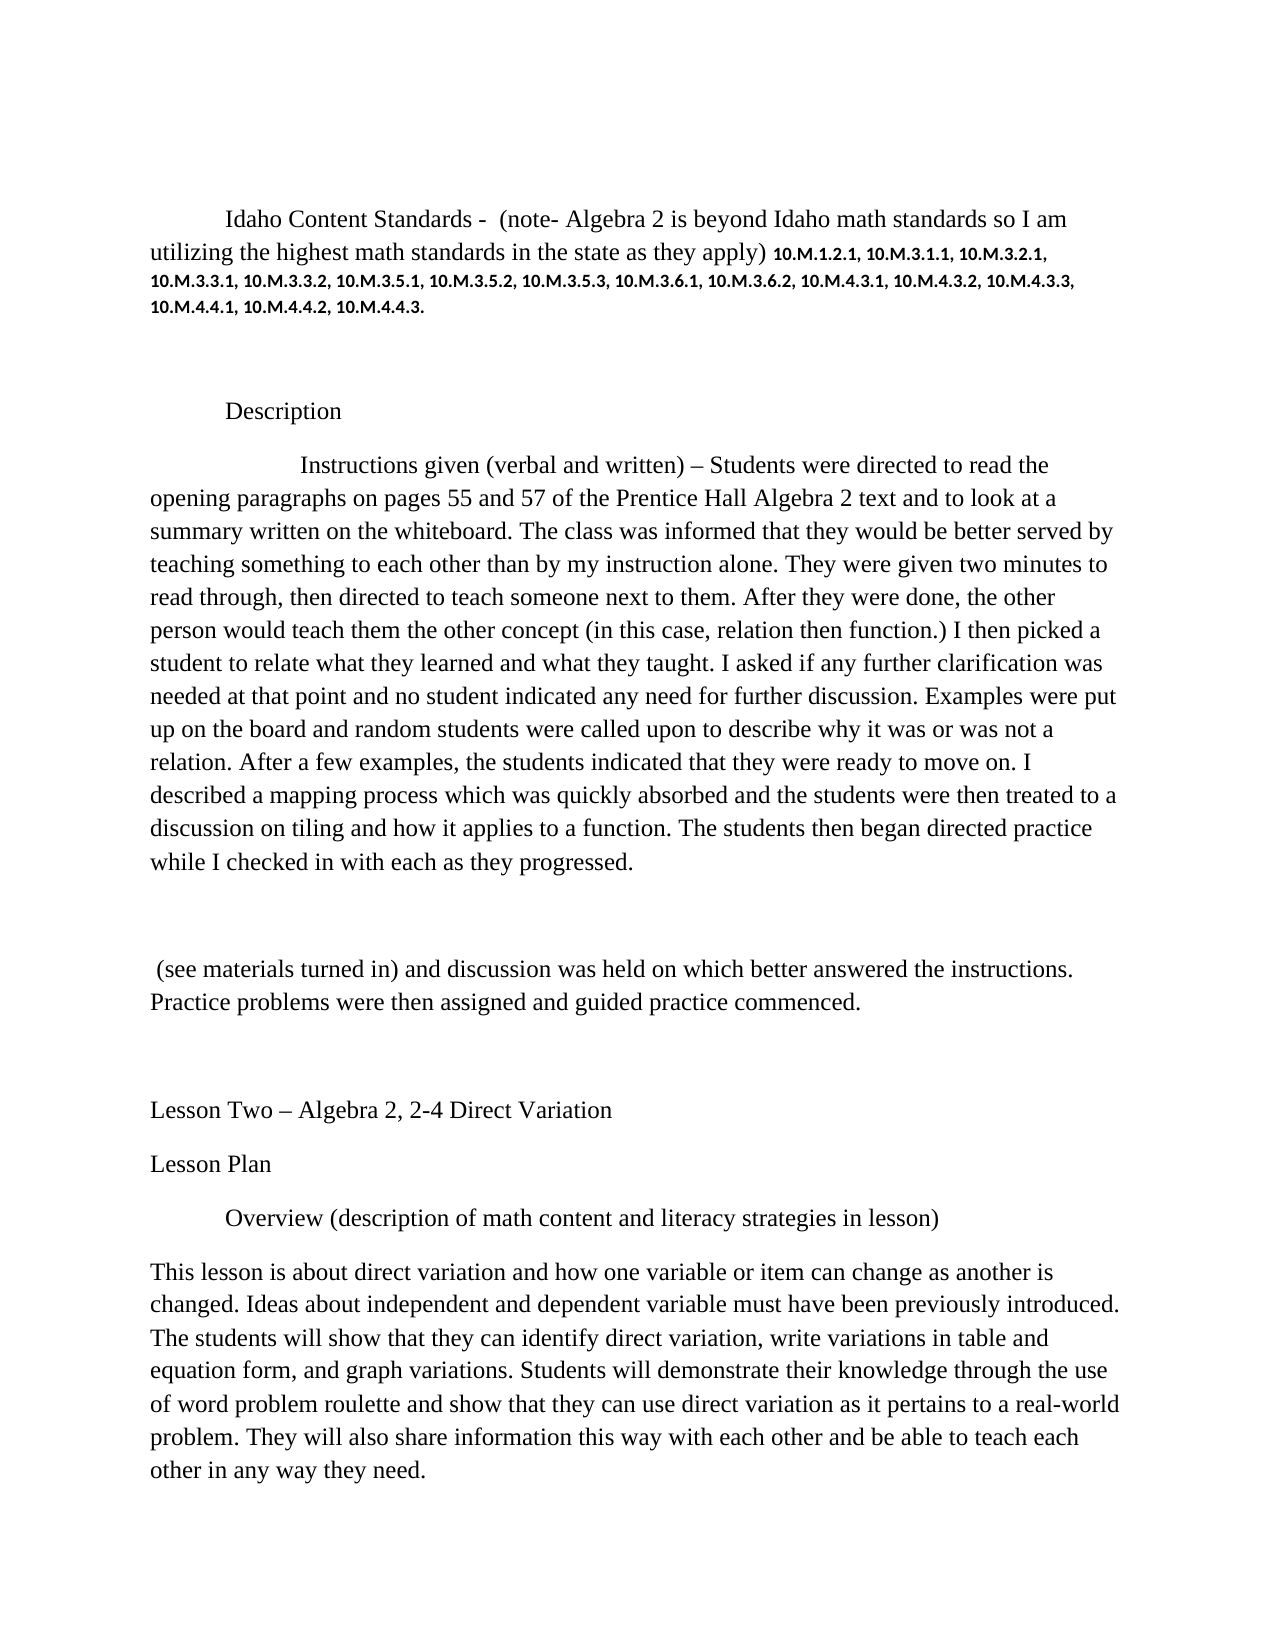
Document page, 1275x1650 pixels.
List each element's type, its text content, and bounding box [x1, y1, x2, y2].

text Lesson Two – Algebra 2, 2-4 Direct Variation [150, 1095, 1125, 1124]
text Lesson Plan [150, 1149, 1125, 1178]
text This lesson is about direct variation and how one variable or item can change as another is changed. Ideas about independent and dependent variable must have been previously introduced. The students will show that they can identify direct variation, write variations in table and equation form, and graph variations. Students will demonstrate their knowledge through the use of word problem roulette and show that they can use direct variation as it pertains to a real-world problem. They will also share information this way with each other and be able to teach each other in any way they need. [150, 1257, 1125, 1483]
text Idaho Content Standards - (note- Algebra 2 is beyond Idaho math standards so I am utilizing the highest math standards in the state as they apply) 10.M.1.2.1, 10.M.3.1.1, 10.M.3.2.1, 10.M.3.3.1, 10.M.3.3.2, 10.M.3.5.1, 10.M.3.5.2, 10.M.3.5.3, 10.M.3.6.1, 10.M.3.6.2, 10.M.4.3.1, 10.M.4.3.2, 10.M.4.3.3, 10.M.4.4.1, 10.M.4.4.2, 10.M.4.4.3. [150, 204, 1125, 318]
text Overview (description of math content and literacy strategies in lesson) [150, 1203, 1125, 1231]
text Description [150, 396, 1125, 425]
text Instructions given (verbal and written) – Students were directed to read the opening paragraphs on pages 55 and 57 of the Prentice Hall Algebra 2 text and to look at a summary written on the whiteboard. The class was informed that they would be better served by teaching something to each other than by my instruction alone. They were given two minutes to read through, then directed to teach someone next to them. After they were done, the other person would teach them the other concept (in this case, relation then function.) I then picked a student to relate what they learned and what they taught. I asked if any further clarification was needed at that point and no student indicated any need for further discussion. Examples were put up on the board and random students were called upon to describe why it was or was not a relation. After a few examples, the students indicated that they were ready to move on. I described a mapping process which was quickly absorbed and the students were then treated to a discussion on tiling and how it applies to a function. The students then began directed practice while I checked in with each as they progressed. [150, 450, 1125, 875]
text (see materials turned in) and discussion was held on which better answered the instructions. Practice problems were then assigned and guided practice commenced. [150, 954, 1125, 1016]
